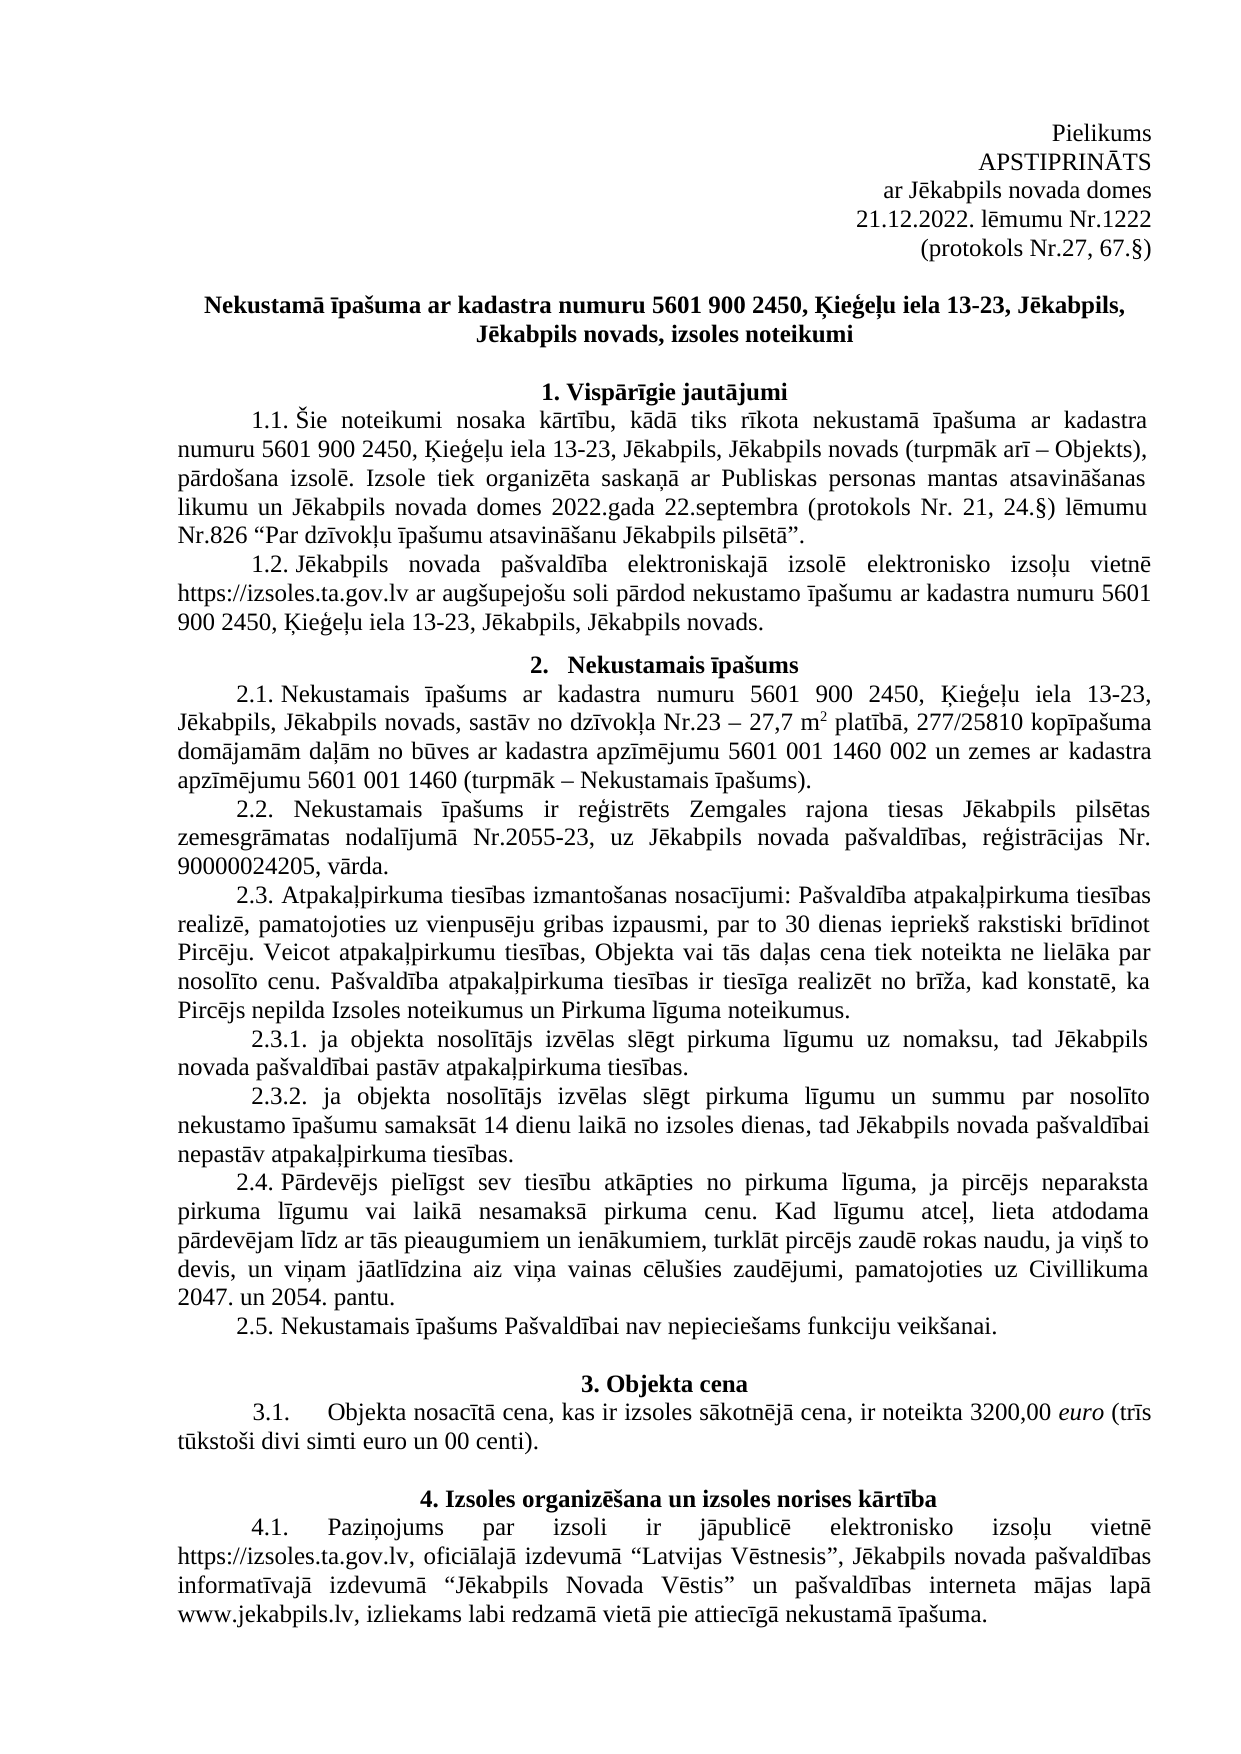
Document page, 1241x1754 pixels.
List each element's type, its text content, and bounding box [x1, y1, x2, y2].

text 4.1. Paziņojums par izsoli ir jāpublicē elektronisko izsoļu vietnē https://izsoles.ta.gov.lv, oficiālajā izdevumā “Latvijas Vēstnesis”, Jēkabpils novada pašvaldības informatīvajā izdevumā “Jēkabpils Novada Vēstis” un pašvaldības interneta mājas lapā www.jekabpils.lv, izliekams labi redzamā vietā pie attiecīgā nekustamā īpašuma. [177, 1512, 1152, 1627]
text 2.5. Nekustamais īpašums Pašvaldībai nav nepieciešams funkciju veikšanai. [177, 1311, 1152, 1340]
text 3.1. Objekta nosacītā cena, kas ir izsoles sākotnējā cena, ir noteikta 3200,00 euro (trīs tūkstoši divi simti euro un 00 centi). [177, 1397, 1152, 1455]
text Nekustamā īpašuma ar kadastra numuru 5601 900 2450, Ķieģeļu iela 13-23, Jēkabpils, Jēkabpils novads, izsoles noteikumi [177, 291, 1152, 348]
text 2.3. Atpakaļpirkuma tiesības izmantošanas nosacījumi: Pašvaldība atpakaļpirkuma tiesības realizē, pamatojoties uz vienpusēju gribas izpausmi, par to 30 dienas iepriekš rakstiski brīdinot Pircēju. Veicot atpakaļpirkumu tiesības, Objekta vai tās daļas cena tiek noteikta ne lielāka par nosolīto cenu. Pašvaldība atpakaļpirkuma tiesības ir tiesīga realizēt no brīža, kad konstatē, ka Pircējs nepilda Izsoles noteikumus un Pirkuma līguma noteikumus. [177, 880, 1152, 1024]
list Jēkabpils novada pašvaldība elektroniskajā izsolē elektronisko izsoļu vietnē https://izsoles.ta.gov.lv ar augšupejošu soli pārdod nekustamo īpašumu ar kadastra numuru 5601 900 2450, Ķieģeļu iela 13-23, Jēkabpils, Jēkabpils novads. [177, 549, 1152, 636]
list 1. Vispārīgie jautājumi [177, 377, 1152, 406]
list Nekustamais īpašums [177, 650, 1152, 679]
text 2.3.2. ja objekta nosolītājs izvēlas slēgt pirkuma līgumu un summu par nosolīto nekustamo īpašumu samaksāt 14 dienu laikā no izsoles dienas, tad Jēkabpils novada pašvaldībai nepastāv atpakaļpirkuma tiesības. [177, 1081, 1150, 1167]
text 21.12.2022. lēmumu Nr.1222 [177, 204, 1152, 233]
text ar Jēkabpils novada domes [177, 176, 1152, 204]
text 3. Objekta cena [177, 1369, 1152, 1397]
text 4. Izsoles organizēšana un izsoles norises kārtība [177, 1484, 1152, 1512]
text 2.4. Pārdevējs pielīgst sev tiesību atkāpties no pirkuma līguma, ja pircējs neparaksta pirkuma līgumu vai laikā nesamaksā pirkuma cenu. Kad līgumu atceļ, lieta atdodama pārdevējam līdz ar tās pieaugumiem un ienākumiem, turklāt pircējs zaudē rokas naudu, ja viņš to devis, un viņam jāatlīdzina aiz viņa vainas cēlušies zaudējumi, pamatojoties uz Civillikuma 2047. un 2054. pantu. [177, 1167, 1150, 1311]
text (protokols Nr.27, 67.§) [177, 233, 1152, 262]
text Pielikums [177, 118, 1152, 147]
list Nekustamais īpašums ar kadastra numuru 5601 900 2450, Ķieģeļu iela 13-23, Jēkabpils, Jēkabpils novads, sastāv no dzīvokļa Nr.23 – 27,7 m2 platībā, 277/25810 kopīpašuma domājamām daļām no būves ar kadastra apzīmējumu 5601 001 1460 002 un zemes ar kadastra apzīmējumu 5601 001 1460 (turpmāk – Nekustamais īpašums). [177, 679, 1152, 794]
text 2.3.1. ja objekta nosolītājs izvēlas slēgt pirkuma līgumu uz nomaksu, tad Jēkabpils novada pašvaldībai pastāv atpakaļpirkuma tiesības. [177, 1024, 1150, 1081]
text APSTIPRINĀTS [177, 147, 1152, 176]
list Šie noteikumi nosaka kārtību, kādā tiks rīkota nekustamā īpašuma ar kadastra numuru 5601 900 2450, Ķieģeļu iela 13-23, Jēkabpils, Jēkabpils novads (turpmāk arī – Objekts), pārdošana izsolē. Izsole tiek organizēta saskaņā ar Publiskas personas mantas atsavināšanas likumu un Jēkabpils novada domes 2022.gada 22.septembra (protokols Nr. 21, 24.§) lēmumu Nr.826 “Par dzīvokļu īpašumu atsavināšanu Jēkabpils pilsētā”. [177, 406, 1147, 549]
text 2.2. Nekustamais īpašums ir reģistrēts Zemgales rajona tiesas Jēkabpils pilsētas zemesgrāmatas nodalījumā Nr.2055-23, uz Jēkabpils novada pašvaldības, reģistrācijas Nr. 90000024205, vārda. [177, 794, 1152, 880]
